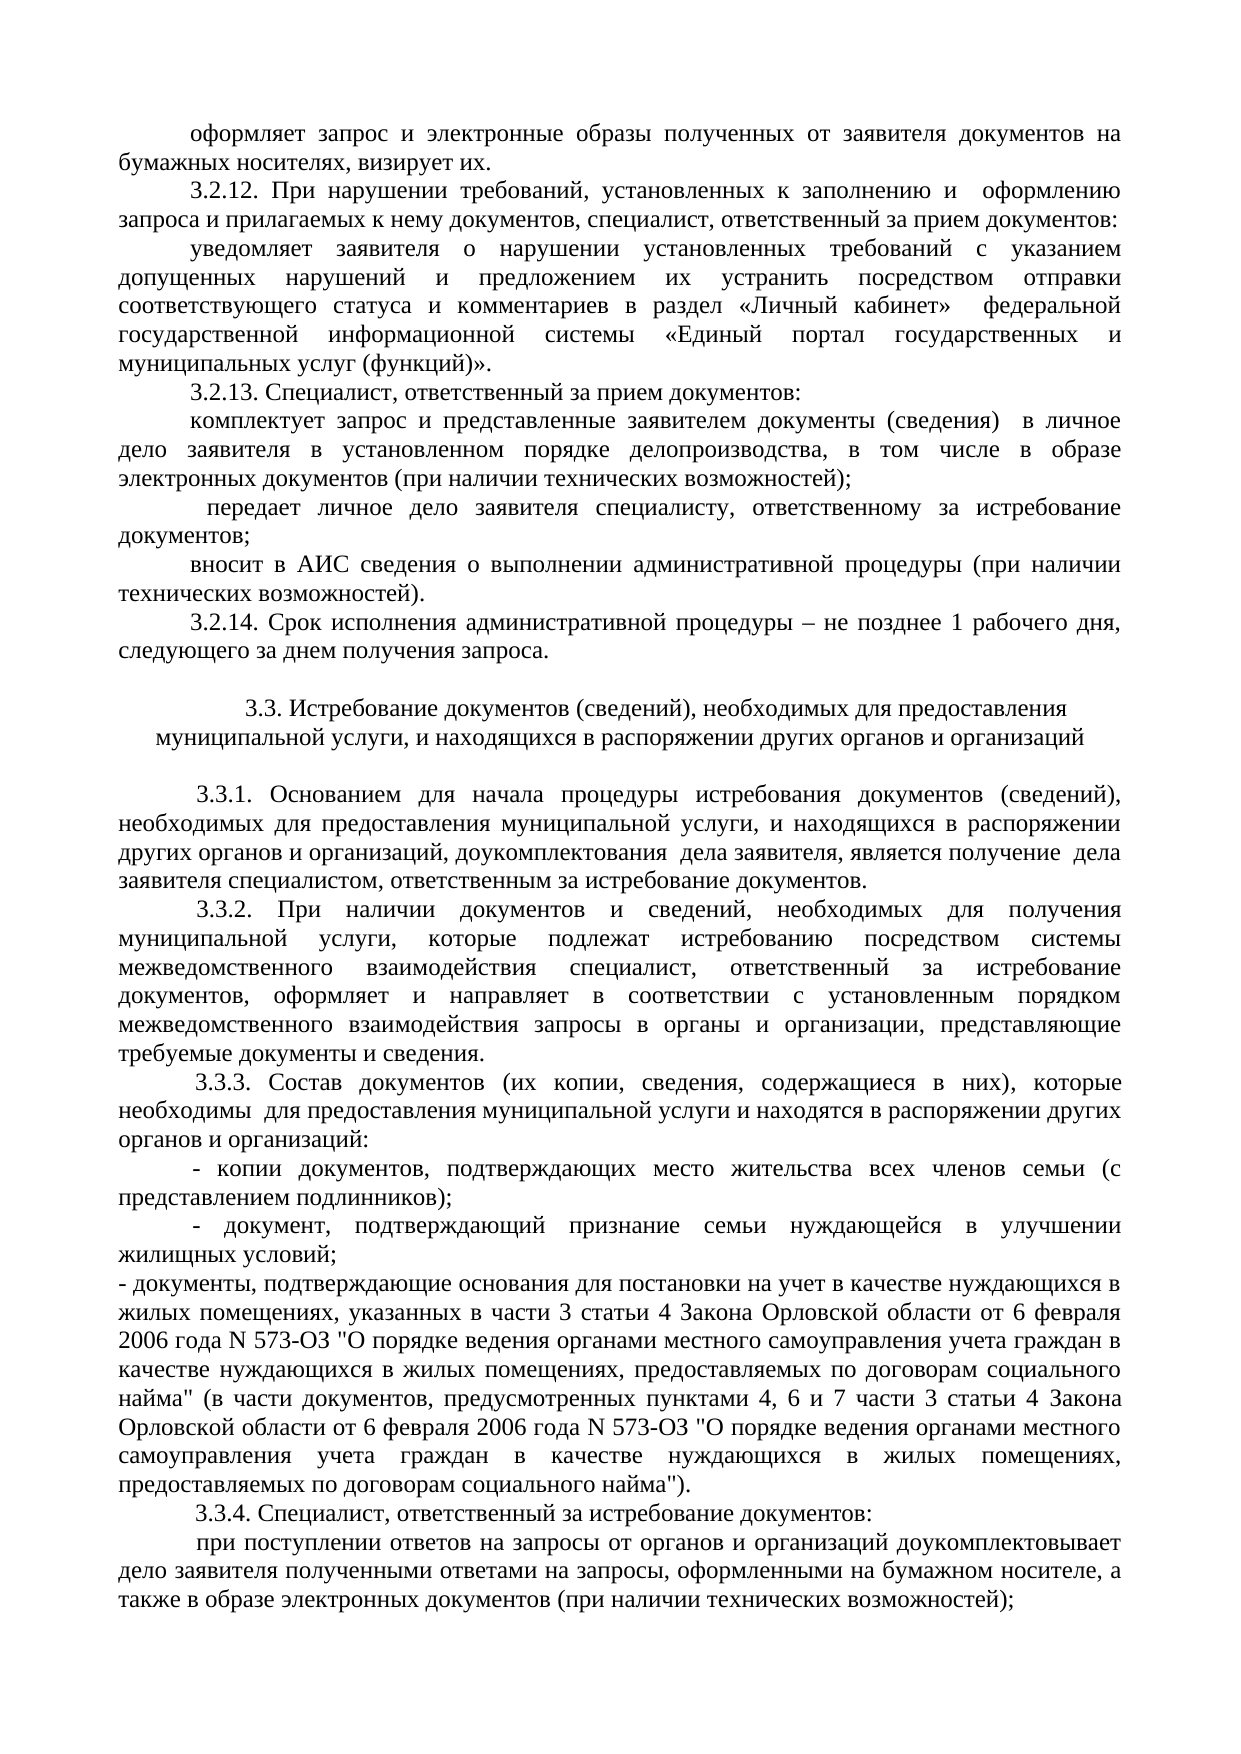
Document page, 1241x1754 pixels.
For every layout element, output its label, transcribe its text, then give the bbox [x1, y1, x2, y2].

text оформляет запрос и электронные образы полученных от заявителя документов на бумажных носителях, визирует их. [118, 118, 1122, 176]
text 3.3. Истребование документов (сведений), необходимых для предоставления муниципальной услуги, и находящихся в распоряжении других органов и организаций [118, 693, 1122, 751]
text передает личное дело заявителя специалисту, ответственному за истребование документов; [118, 492, 1122, 549]
text - документы, подтверждающие основания для постановки на учет в качестве нуждающихся в жилых помещениях, указанных в части 3 статьи 4 Закона Орловской области от 6 февраля 2006 года N 573-ОЗ "О порядке ведения органами местного самоуправления учета граждан в качестве нуждающихся в жилых помещениях, предоставляемых по договорам социального найма" (в части документов, предусмотренных пунктами 4, 6 и 7 части 3 статьи 4 Закона Орловской области от 6 февраля 2006 года N 573-ОЗ "О порядке ведения органами местного самоуправления учета граждан в качестве нуждающихся в жилых помещениях, предоставляемых по договорам социального найма"). [118, 1268, 1122, 1498]
text вносит в АИС сведения о выполнении административной процедуры (при наличии технических возможностей). [118, 549, 1122, 607]
text уведомляет заявителя о нарушении установленных требований с указанием допущенных нарушений и предложением их устранить посредством отправки соответствующего статуса и комментариев в раздел «Личный кабинет» федеральной государственной информационной системы «Единый портал государственных и муниципальных услуг (функций)». [118, 233, 1122, 377]
text - документ, подтверждающий признание семьи нуждающейся в улучшении жилищных условий; [118, 1211, 1122, 1268]
text - копии документов, подтверждающих место жительства всех членов семьи (с представлением подлинников); [118, 1153, 1122, 1211]
text 3.2.14. Срок исполнения административной процедуры – не позднее 1 рабочего дня, следующего за днем получения запроса. [118, 607, 1122, 664]
text 3.2.12. При нарушении требований, установленных к заполнению и оформлению запроса и прилагаемых к нему документов, специалист, ответственный за прием документов: [118, 176, 1122, 233]
text 3.2.13. Специалист, ответственный за прием документов: [118, 377, 1122, 406]
text 3.3.4. Специалист, ответственный за истребование документов: [118, 1498, 1122, 1527]
text комплектует запрос и представленные заявителем документы (сведения) в личное дело заявителя в установленном порядке делопроизводства, в том числе в образе электронных документов (при наличии технических возможностей); [118, 406, 1122, 492]
text 3.3.2. При наличии документов и сведений, необходимых для получения муниципальной услуги, которые подлежат истребованию посредством системы межведомственного взаимодействия специалист, ответственный за истребование документов, оформляет и направляет в соответствии с установленным порядком межведомственного взаимодействия запросы в органы и организации, представляющие требуемые документы и сведения. [118, 894, 1122, 1067]
text 3.3.3. Состав документов (их копии, сведения, содержащиеся в них), которые необходимы для предоставления муниципальной услуги и находятся в распоряжении других органов и организаций: [118, 1067, 1122, 1153]
text при поступлении ответов на запросы от органов и организаций доукомплектовывает дело заявителя полученными ответами на запросы, оформленными на бумажном носителе, а также в образе электронных документов (при наличии технических возможностей); [118, 1527, 1122, 1613]
text 3.3.1. Основанием для начала процедуры истребования документов (сведений), необходимых для предоставления муниципальной услуги, и находящихся в распоряжении других органов и организаций, доукомплектования дела заявителя, является получение дела заявителя специалистом, ответственным за истребование документов. [118, 779, 1122, 894]
